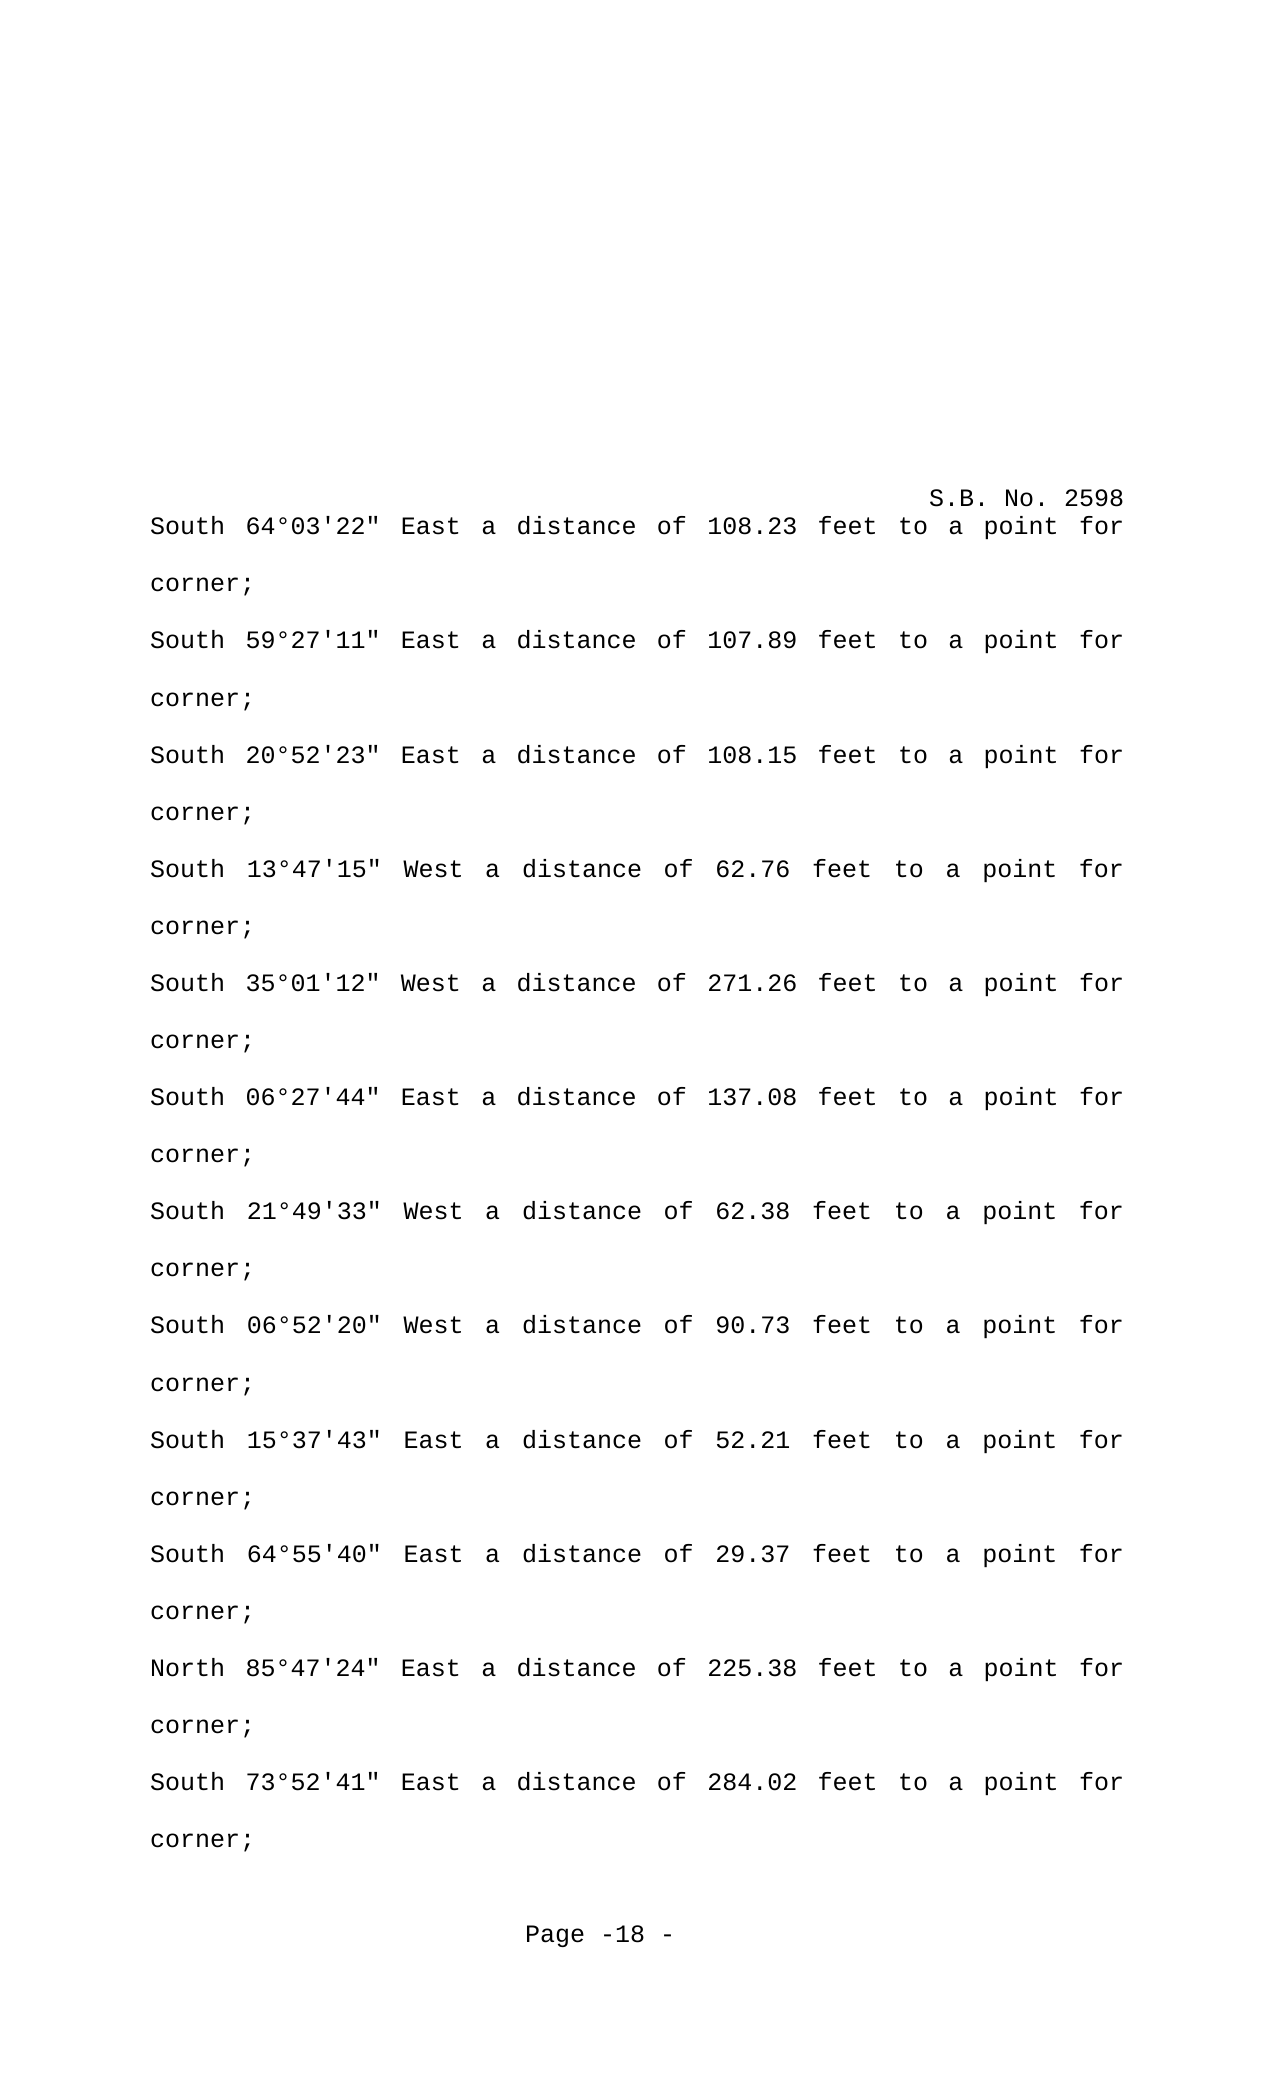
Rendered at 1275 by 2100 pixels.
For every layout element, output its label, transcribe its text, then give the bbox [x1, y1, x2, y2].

text North 85°47'24" East a distance of 225.38 feet to a point for corner; [150, 1655, 1125, 1741]
text South 21°49'33" West a distance of 62.38 feet to a point for corner; [150, 1199, 1125, 1284]
text South 06°27'44" East a distance of 137.08 feet to a point for corner; [150, 1084, 1125, 1170]
text South 73°52'41" East a distance of 284.02 feet to a point for corner; [150, 1769, 1125, 1855]
text South 06°52'20" West a distance of 90.73 feet to a point for corner; [150, 1313, 1125, 1398]
text South 35°01'12" West a distance of 271.26 feet to a point for corner; [150, 970, 1125, 1056]
text South 59°27'11" East a distance of 107.89 feet to a point for corner; [150, 628, 1125, 713]
text South 13°47'15" West a distance of 62.76 feet to a point for corner; [150, 856, 1125, 942]
text South 64°03'22" East a distance of 108.23 feet to a point for corner; [150, 514, 1125, 599]
text South 64°55'40" East a distance of 29.37 feet to a point for corner; [150, 1541, 1125, 1627]
text South 15°37'43" East a distance of 52.21 feet to a point for corner; [150, 1427, 1125, 1513]
text South 20°52'23" East a distance of 108.15 feet to a point for corner; [150, 742, 1125, 828]
